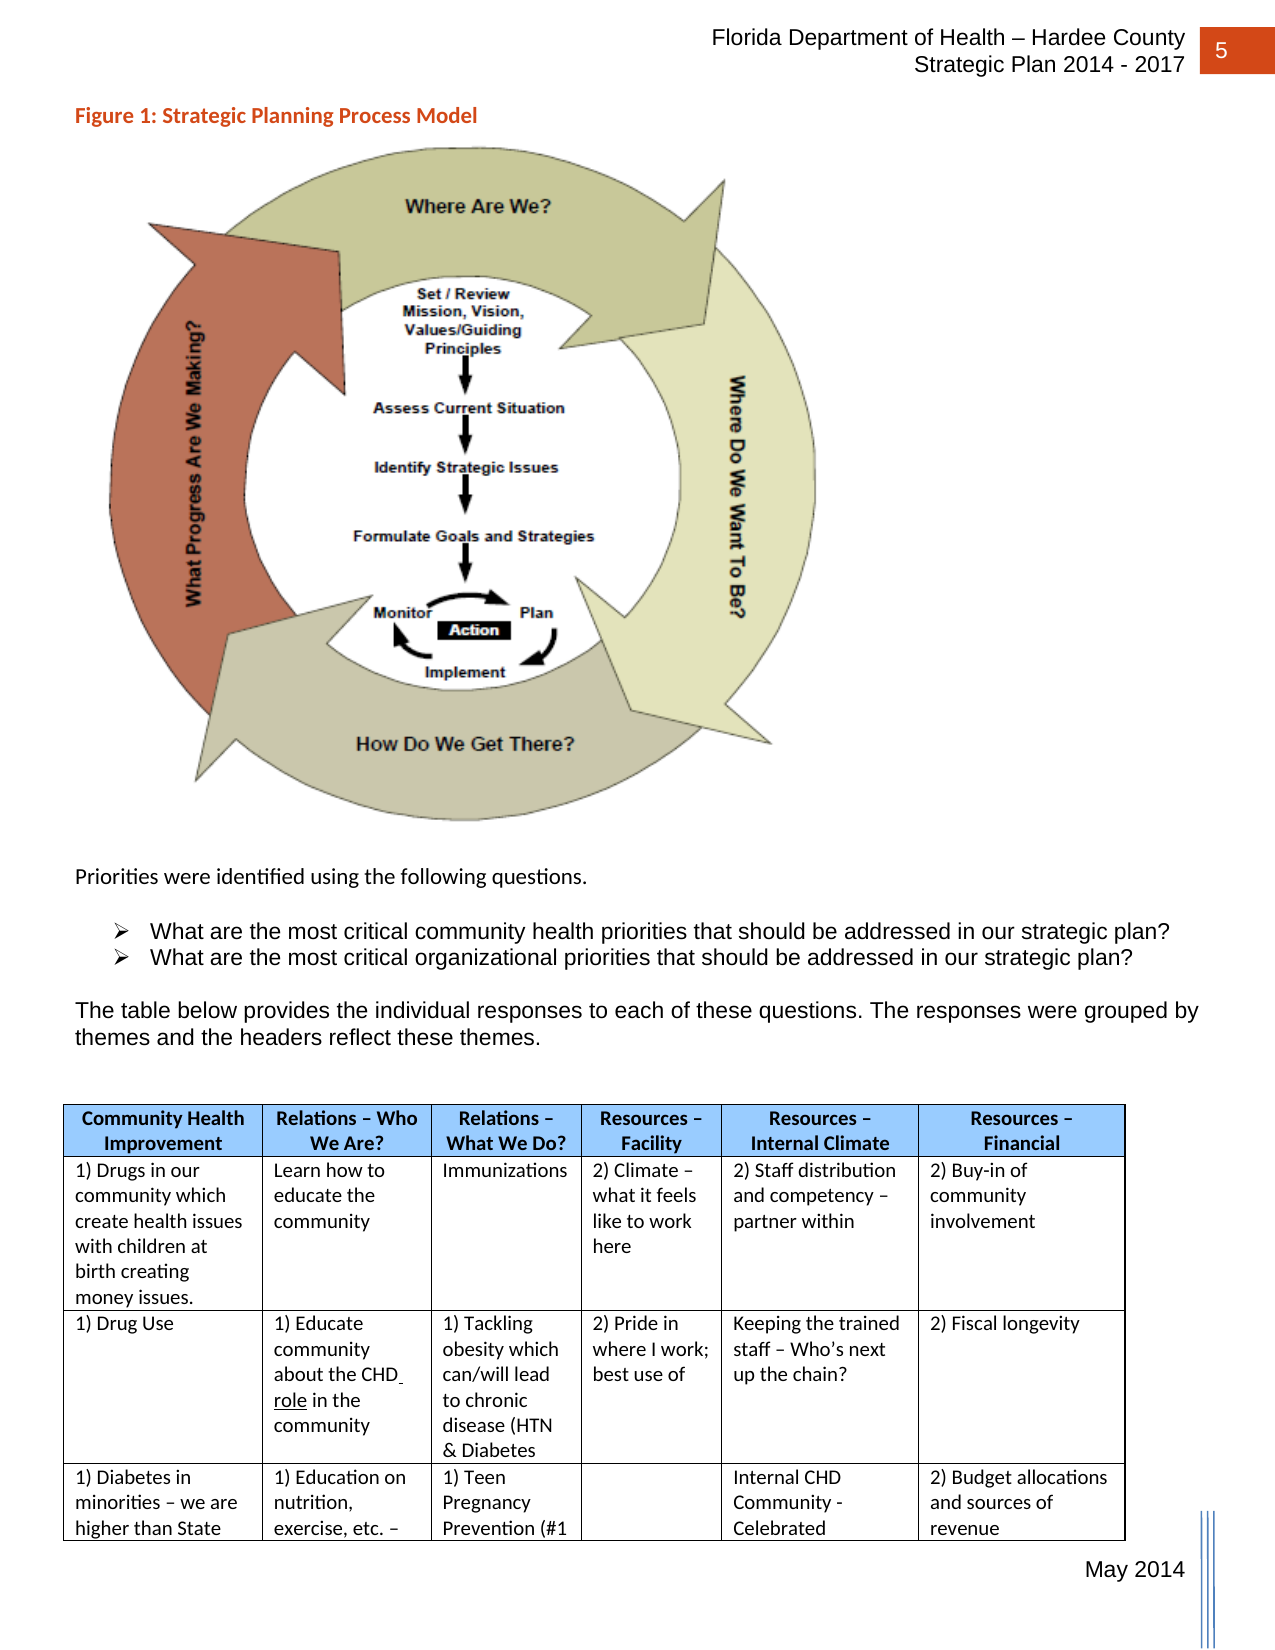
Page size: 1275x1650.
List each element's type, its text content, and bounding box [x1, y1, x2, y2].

table_header Relations –What We Do? [432, 1105, 581, 1156]
table_cell 2) Climate – what it feels like to work here [582, 1157, 721, 1309]
table_header Relations – Who We Are? [263, 1105, 431, 1156]
list What are the most critical community health priorities that should be addressed in our strategic plan? [112, 918, 1200, 944]
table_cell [64, 1464, 262, 1540]
table_cell [582, 1464, 721, 1540]
table_header Community Health Improvement [64, 1105, 262, 1156]
text The table below provides the individual responses to each of these questions. The responses were grouped by themes and the headers reflect these themes. [75, 997, 1200, 1050]
table_cell Internal CHD Community - Celebrated [722, 1464, 918, 1540]
table_cell 1) Drug Use [64, 1311, 262, 1463]
subtitle Figure 1: Strategic Planning Process Model [75, 101, 1200, 129]
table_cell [919, 1464, 1124, 1540]
table_cell 2) Pride in where I work; best use of [582, 1311, 721, 1463]
table_header Resources – Financial [919, 1105, 1124, 1156]
table_header Resources – Internal Climate [722, 1105, 918, 1156]
table_cell 1) Educate community about the CHD role in the community [263, 1311, 431, 1463]
table_cell 1) Drugs in our community which create health issues with children at birth creating money issues. [64, 1157, 262, 1309]
table_cell 2) Staff distribution and competency – partner within [722, 1157, 918, 1309]
table_cell Immunizations [432, 1157, 581, 1309]
table_cell Keeping the trained staff – Who’s next up the chain? [722, 1311, 918, 1463]
list What are the most critical organizational priorities that should be addressed in our strategic plan? [112, 944, 1200, 971]
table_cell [432, 1464, 581, 1540]
table_cell 1) Tackling obesity which can/will lead to chronic disease (HTN & Diabetes [432, 1311, 581, 1463]
table_cell 2) Fiscal longevity [919, 1311, 1124, 1463]
table_header Resources – Facility [582, 1105, 721, 1156]
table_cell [263, 1464, 431, 1540]
text Priorities were identified using the following questions. [75, 862, 1200, 890]
table_cell Learn how to educate the community [263, 1157, 431, 1309]
table_cell 2) Buy-in of community involvement [919, 1157, 1124, 1309]
